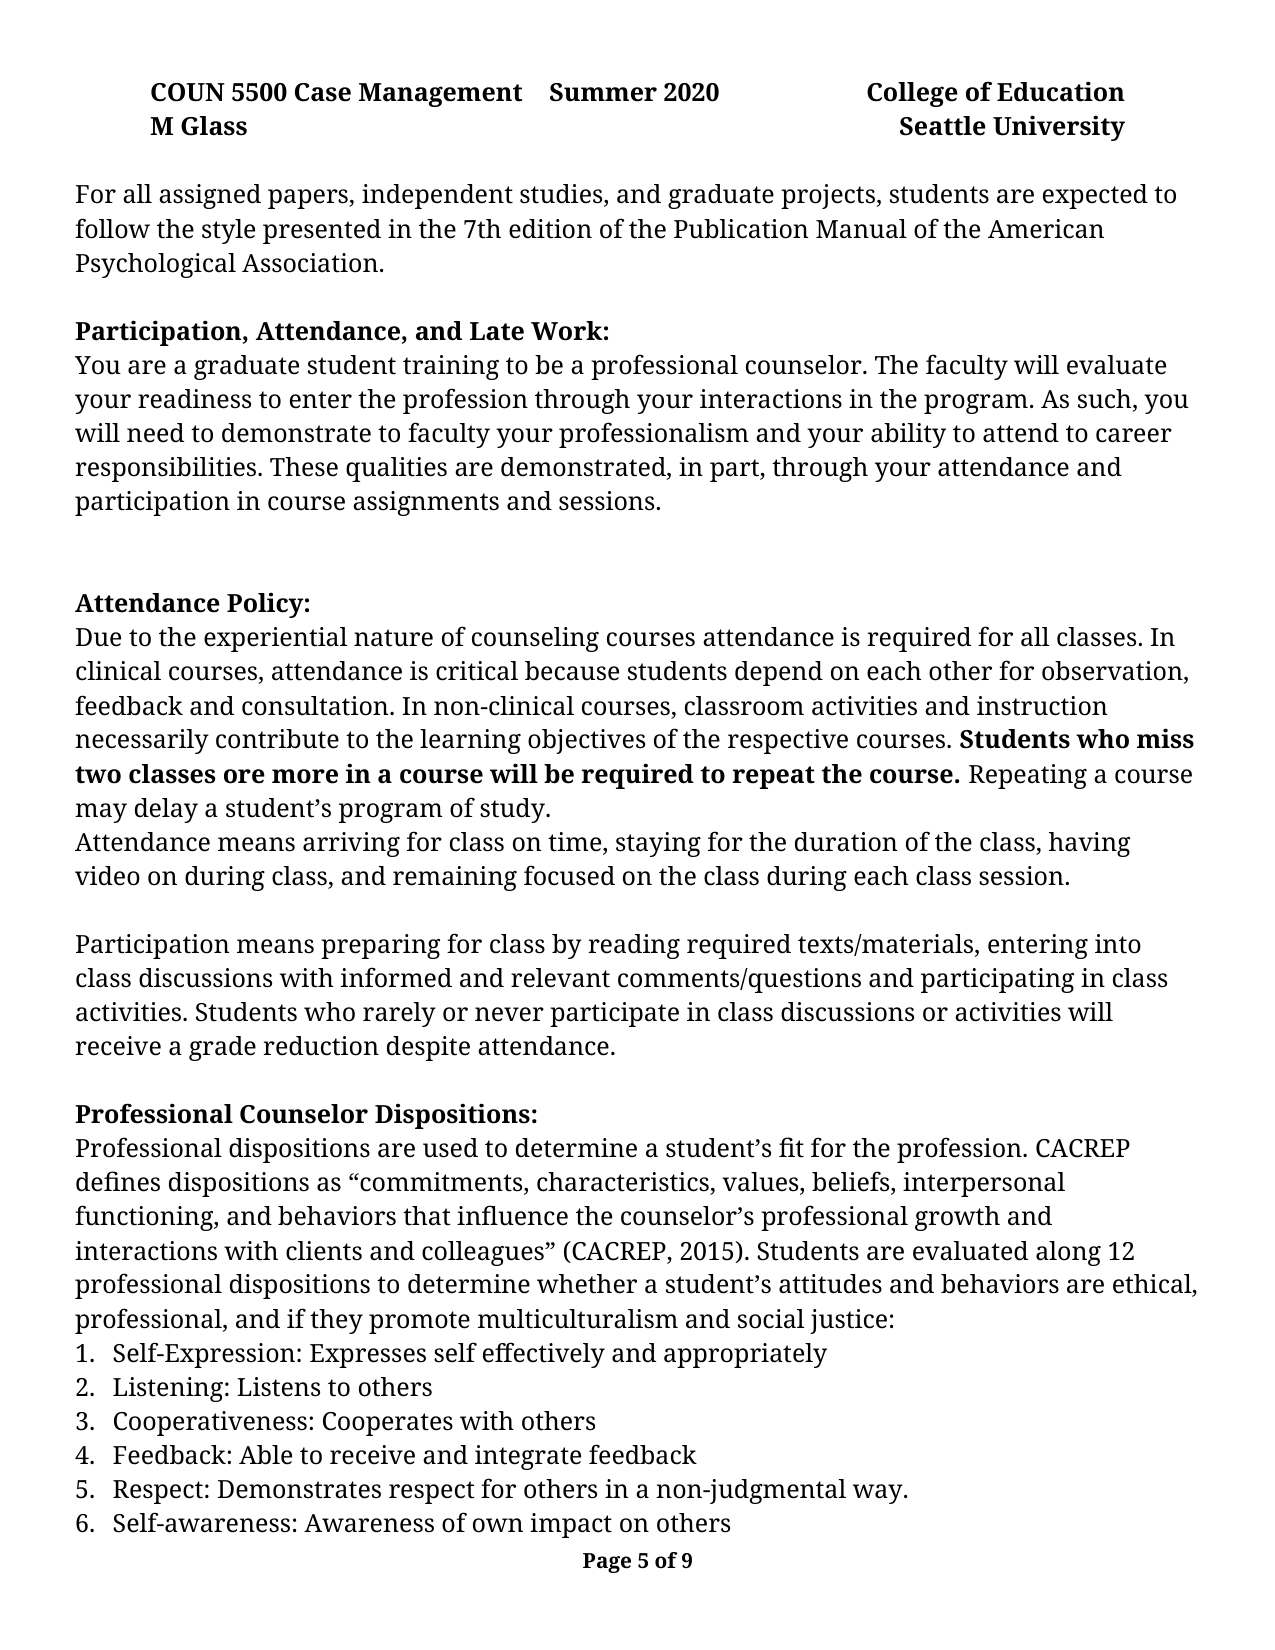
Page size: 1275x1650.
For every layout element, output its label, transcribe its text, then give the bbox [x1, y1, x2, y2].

text Due to the experiential nature of counseling courses attendance is required for all classes. In clinical courses, attendance is critical because students depend on each other for observation, feedback and consultation. In non-clinical courses, classroom activities and instruction necessarily contribute to the learning objectives of the respective courses. Students who miss two classes ore more in a course will be required to repeat the course. Repeating a course may delay a student’s program of study. [75, 620, 1200, 824]
text Attendance means arriving for class on time, staying for the duration of the class, having video on during class, and remaining focused on the class during each class session. [75, 824, 1200, 892]
text Participation means preparing for class by reading required texts/materials, entering into class discussions with informed and relevant comments/questions and participating in class activities. Students who rarely or never participate in class discussions or activities will receive a grade reduction despite attendance. [75, 927, 1200, 1063]
text 5. Respect: Demonstrates respect for others in a non-judgmental way. [75, 1472, 1200, 1506]
text 6. Self-awareness: Awareness of own impact on others [75, 1506, 1200, 1540]
text Attendance Policy: [75, 586, 1200, 620]
text Professional dispositions are used to determine a student’s fit for the profession. CACREP defines dispositions as “commitments, characteristics, values, beliefs, interpersonal functioning, and behaviors that influence the counselor’s professional growth and interactions with clients and colleagues” (CACREP, 2015). Students are evaluated along 12 professional dispositions to determine whether a student’s attitudes and behaviors are ethical, professional, and if they promote multiculturalism and social justice: [75, 1131, 1200, 1335]
text For all assigned papers, independent studies, and graduate projects, students are expected to follow the style presented in the 7th edition of the Publication Manual of the American Psychological Association. [75, 177, 1200, 279]
text 2. Listening: Listens to others [75, 1369, 1200, 1403]
text You are a graduate student training to be a professional counselor. The faculty will evaluate your readiness to enter the profession through your interactions in the program. As such, you will need to demonstrate to faculty your professionalism and your ability to attend to career responsibilities. These qualities are demonstrated, in part, through your attendance and participation in course assignments and sessions. [75, 347, 1200, 518]
text Professional Counselor Dispositions: [75, 1097, 1200, 1131]
text 1. Self-Expression: Expresses self effectively and appropriately [75, 1335, 1200, 1369]
text 3. Cooperativeness: Cooperates with others [75, 1403, 1200, 1437]
text Participation, Attendance, and Late Work: [75, 313, 1200, 347]
text 4. Feedback: Able to receive and integrate feedback [75, 1437, 1200, 1472]
